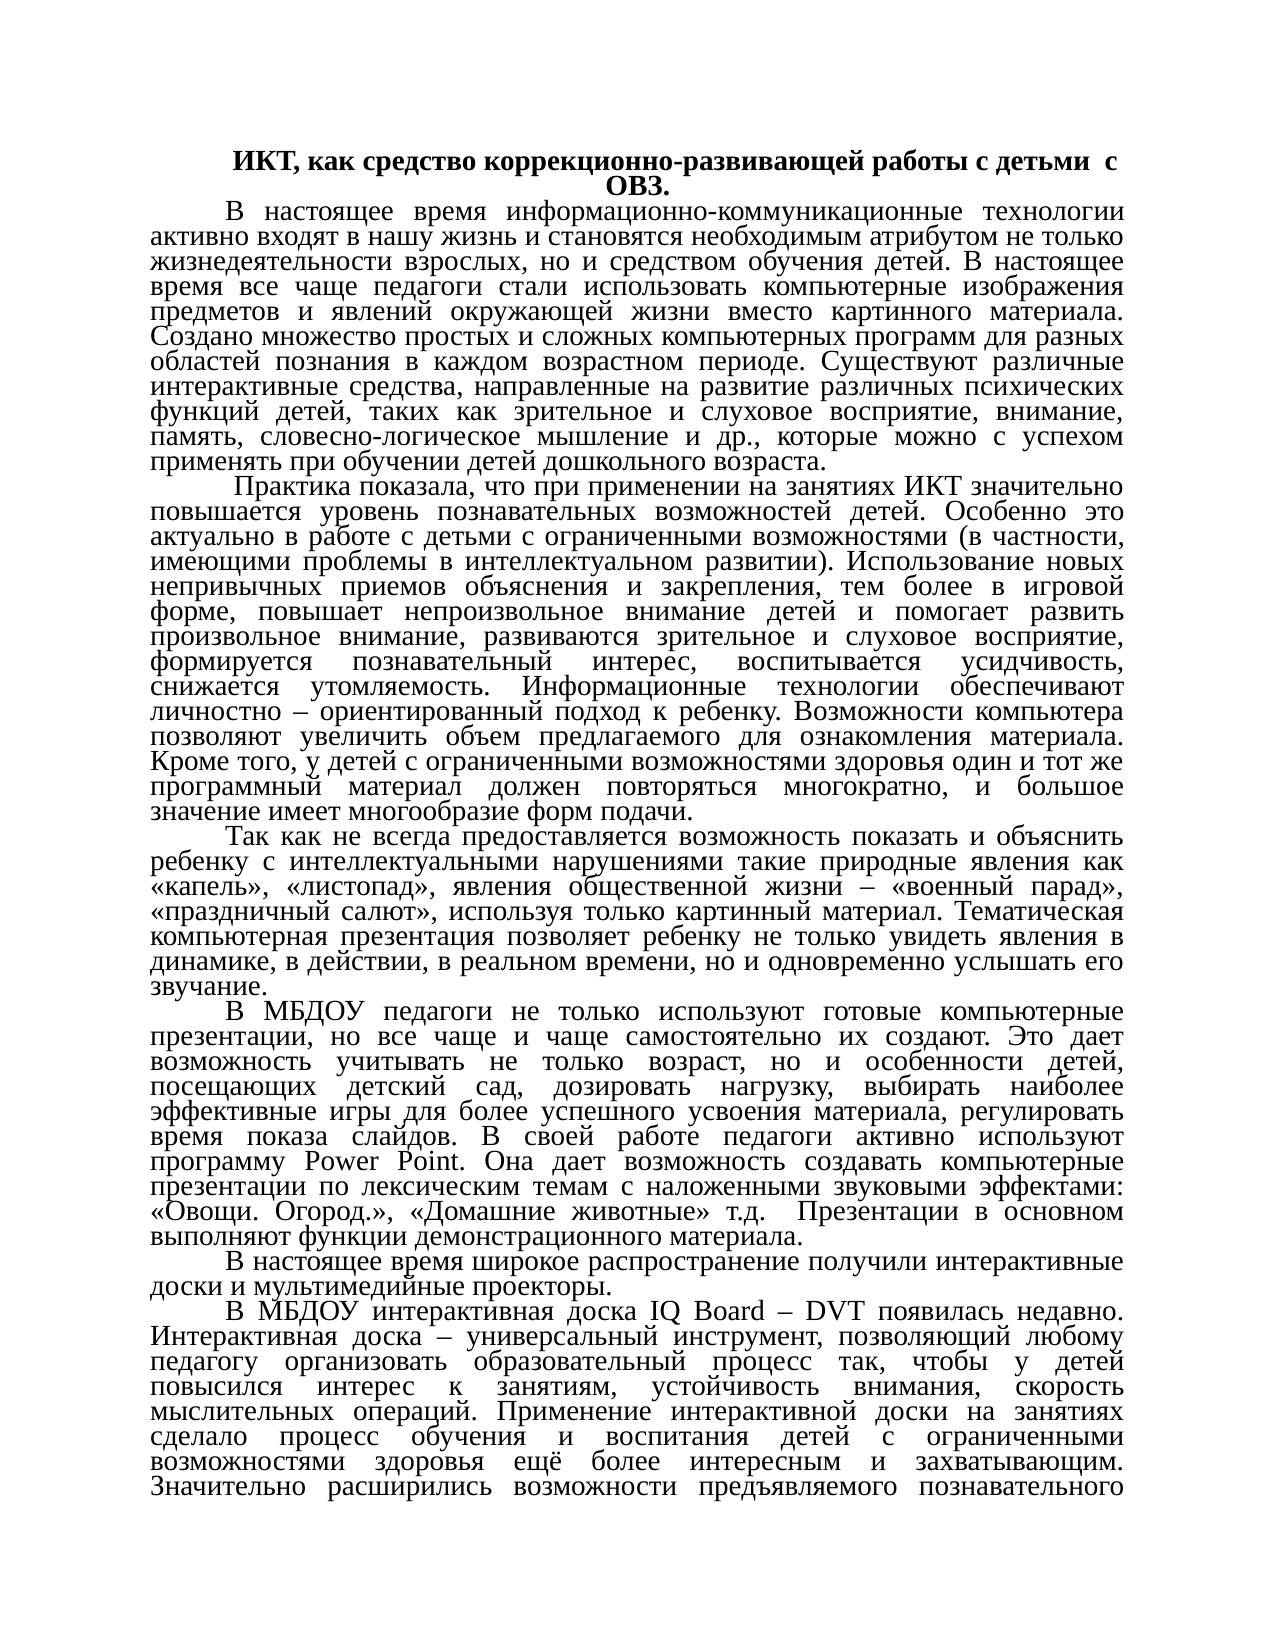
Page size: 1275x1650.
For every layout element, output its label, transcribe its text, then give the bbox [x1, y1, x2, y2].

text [150, 1300, 1125, 1500]
text ИКТ, как средство коррекционно-развивающей работы с детьми с ОВЗ. [150, 150, 1125, 200]
text Так как не всегда предоставляется возможность показать и объяснить ребенку с интеллектуальными нарушениями такие природные явления как «капель», «листопад», явления общественной жизни – «военный парад», «праздничный салют», используя только картинный материал. Тематическая компьютерная презентация позволяет ребенку не только увидеть явления в динамике, в действии, в реальном времени, но и одновременно услышать его звучание. [150, 825, 1125, 1000]
text В МБДОУ педагоги не только используют готовые компьютерные презентации, но все чаще и чаще самостоятельно их создают. Это дает возможность учитывать не только возраст, но и особенности детей, посещающих детский сад, дозировать нагрузку, выбирать наиболее эффективные игры для более успешного усвоения материала, регулировать время показа слайдов. В своей работе педагоги активно используют программу Power Point. Она дает возможность создавать компьютерные презентации по лексическим темам с наложенными звуковыми эффектами: «Овощи. Огород.», «Домашние животные» т.д. Презентации в основном выполняют функции демонстрационного материала. [150, 1000, 1125, 1250]
text В настоящее время информационно-коммуникационные технологии активно входят в нашу жизнь и становятся необходимым атрибутом не только жизнедеятельности взрослых, но и средством обучения детей. В настоящее время все чаще педагоги стали использовать компьютерные изображения предметов и явлений окружающей жизни вместо картинного материала. Создано множество простых и сложных компьютерных программ для разных областей познания в каждом возрастном периоде. Существуют различные интерактивные средства, направленные на развитие различных психических функций детей, таких как зрительное и слуховое восприятие, внимание, память, словесно-логическое мышление и др., которые можно с успехом применять при обучении детей дошкольного возраста. [150, 200, 1125, 475]
text В настоящее время широкое распространение получили интерактивные доски и мультимедийные проекторы. [150, 1250, 1125, 1300]
text Практика показала, что при применении на занятиях ИКТ значительно повышается уровень познавательных возможностей детей. Особенно это актуально в работе с детьми с ограниченными возможностями (в частности, имеющими проблемы в интеллектуальном развитии). Использование новых непривычных приемов объяснения и закрепления, тем более в игровой форме, повышает непроизвольное внимание детей и помогает развить произвольное внимание, развиваются зрительное и слуховое восприятие, формируется познавательный интерес, воспитывается усидчивость, снижается утомляемость. Информационные технологии обеспечивают личностно – ориентированный подход к ребенку. Возможности компьютера позволяют увеличить объем предлагаемого для ознакомления материала. Кроме того, у детей с ограниченными возможностями здоровья один и тот же программный материал должен повторяться многократно, и большое значение имеет многообразие форм подачи. [150, 475, 1125, 825]
